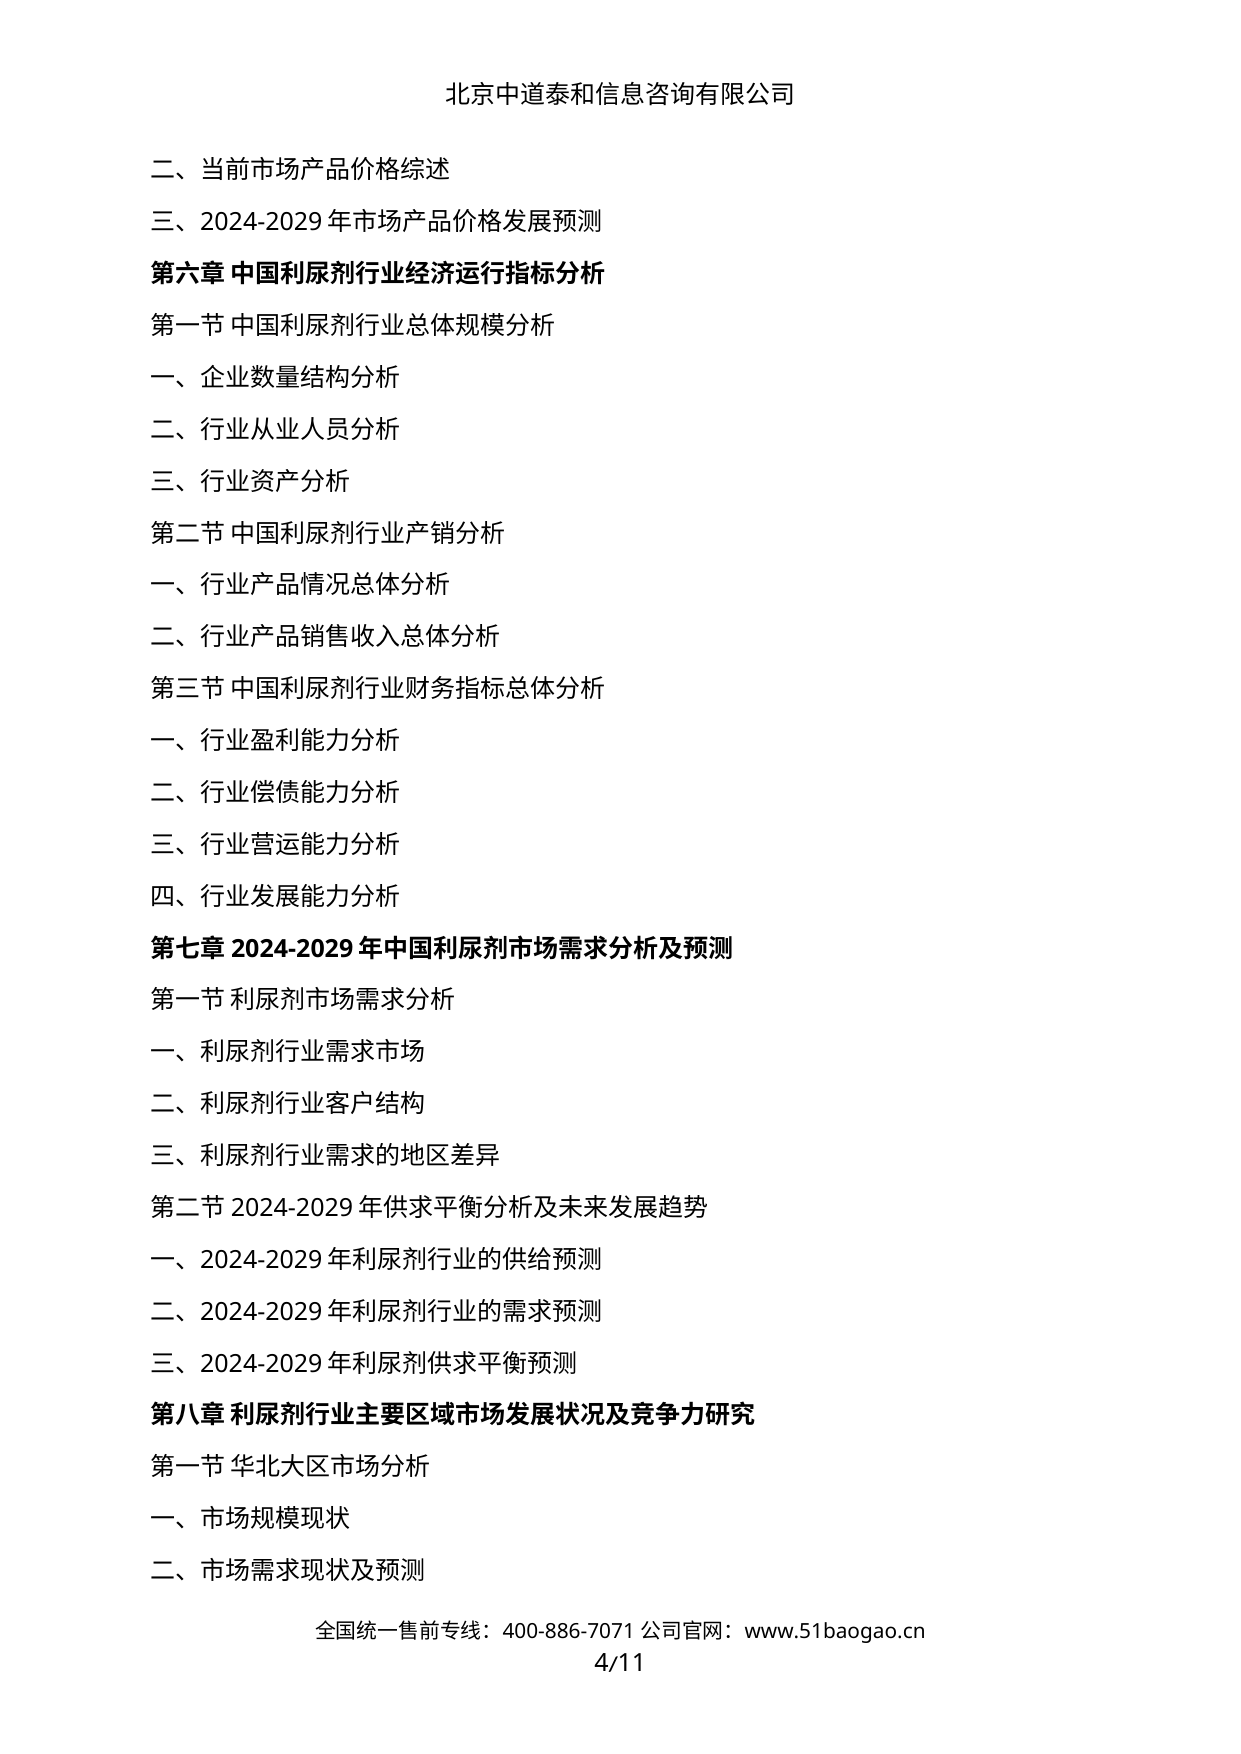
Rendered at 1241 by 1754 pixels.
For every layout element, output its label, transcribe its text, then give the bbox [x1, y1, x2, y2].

text 二、市场需求现状及预测 [150, 1551, 1090, 1587]
text 第三节 中国利尿剂行业财务指标总体分析 [150, 669, 1090, 705]
text 第二节 2024-2029年供求平衡分析及未来发展趋势 [150, 1187, 1090, 1224]
text 二、当前市场产品价格综述 [150, 150, 1090, 186]
text 二、利尿剂行业客户结构 [150, 1084, 1090, 1120]
text 一、企业数量结构分析 [150, 357, 1090, 394]
text 第一节 中国利尿剂行业总体规模分析 [150, 306, 1090, 342]
text 二、行业从业人员分析 [150, 409, 1090, 446]
text 第一节 利尿剂市场需求分析 [150, 980, 1090, 1016]
text 三、利尿剂行业需求的地区差异 [150, 1136, 1090, 1172]
text 三、行业营运能力分析 [150, 824, 1090, 861]
text 二、行业产品销售收入总体分析 [150, 617, 1090, 653]
text 三、2024-2029年市场产品价格发展预测 [150, 202, 1090, 238]
text 一、利尿剂行业需求市场 [150, 1032, 1090, 1068]
text 三、2024-2029年利尿剂供求平衡预测 [150, 1343, 1090, 1379]
text 第二节 中国利尿剂行业产销分析 [150, 513, 1090, 549]
text 第八章 利尿剂行业主要区域市场发展状况及竞争力研究 [150, 1395, 1090, 1431]
text 第七章 2024-2029年中国利尿剂市场需求分析及预测 [150, 928, 1090, 964]
text 一、行业产品情况总体分析 [150, 565, 1090, 601]
text 一、2024-2029年利尿剂行业的供给预测 [150, 1239, 1090, 1276]
text 三、行业资产分析 [150, 461, 1090, 497]
text 一、行业盈利能力分析 [150, 721, 1090, 757]
text 第一节 华北大区市场分析 [150, 1447, 1090, 1483]
text 第六章 中国利尿剂行业经济运行指标分析 [150, 254, 1090, 290]
text 二、行业偿债能力分析 [150, 772, 1090, 809]
text 一、市场规模现状 [150, 1499, 1090, 1535]
text 二、2024-2029年利尿剂行业的需求预测 [150, 1291, 1090, 1327]
text 四、行业发展能力分析 [150, 876, 1090, 912]
